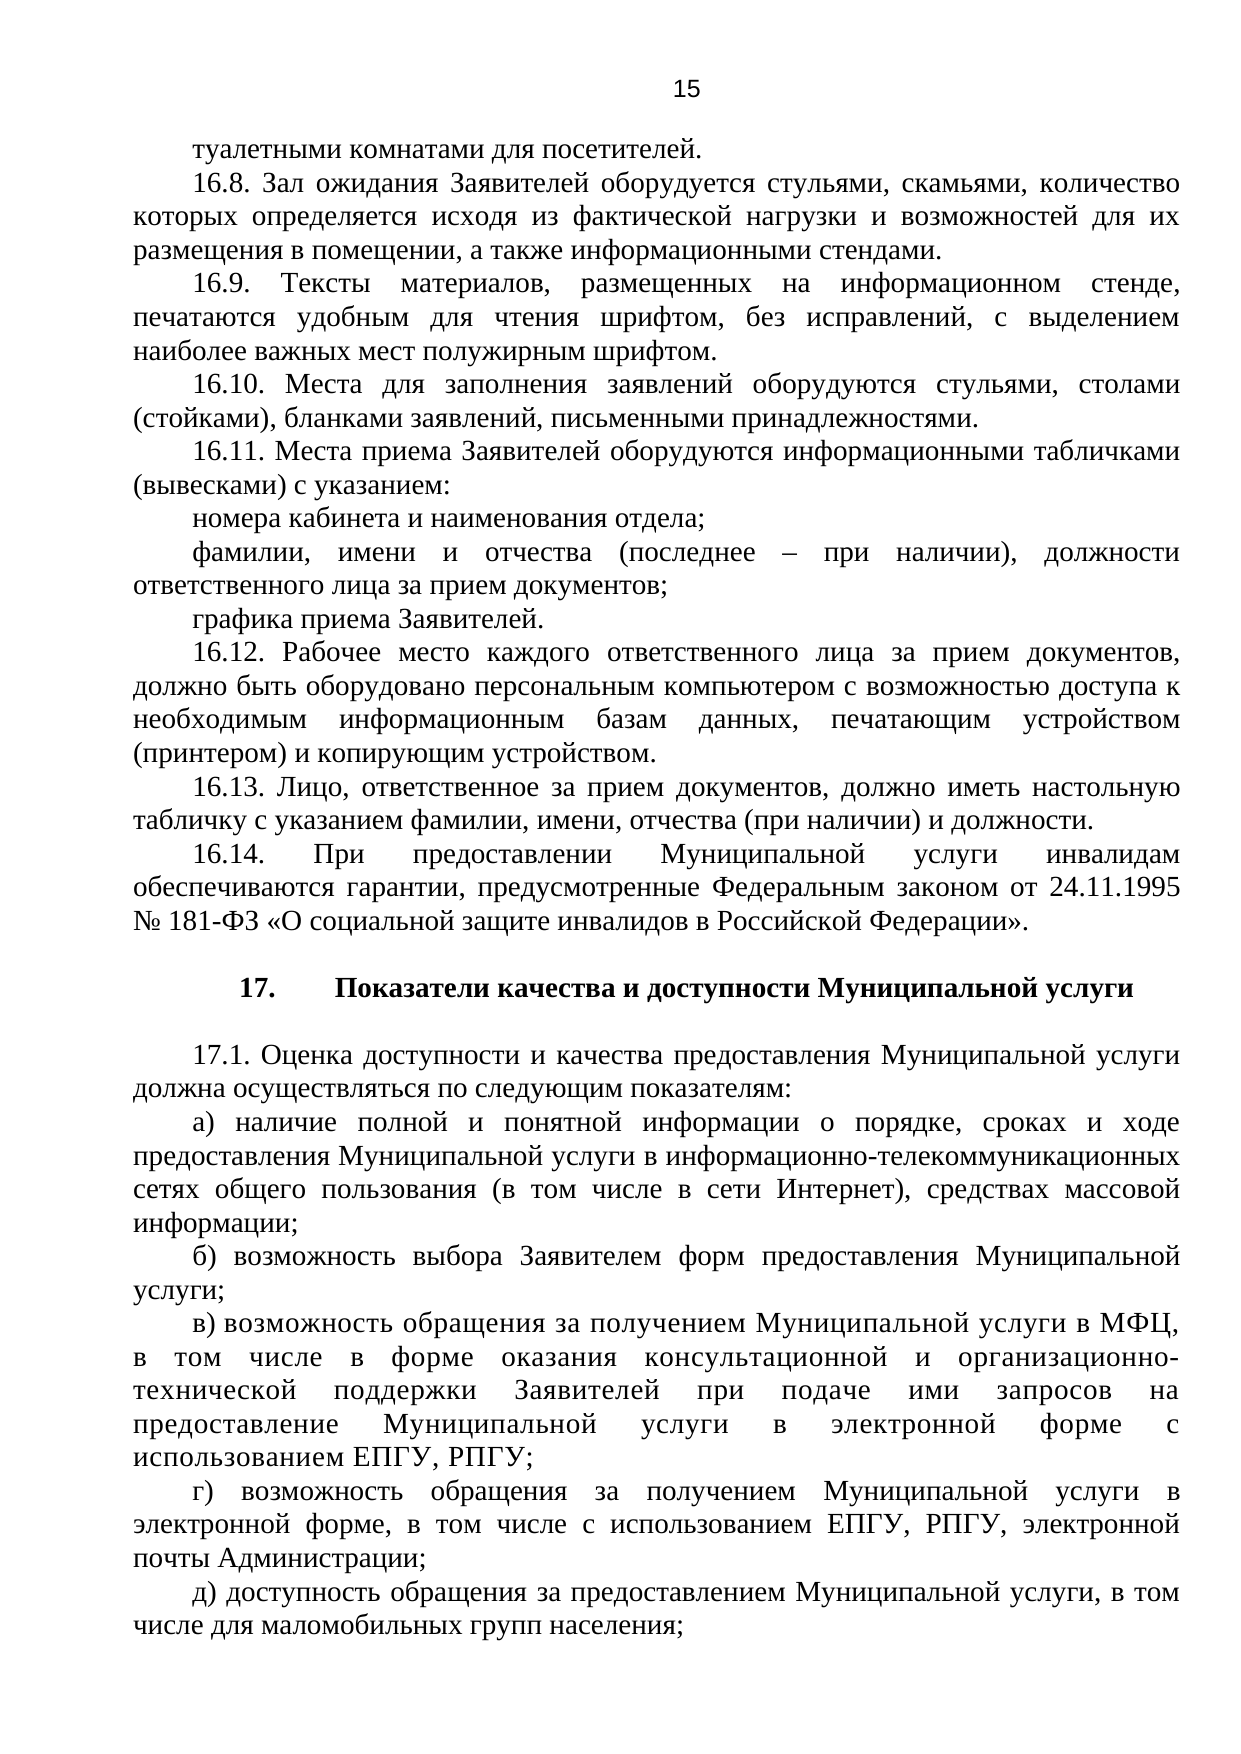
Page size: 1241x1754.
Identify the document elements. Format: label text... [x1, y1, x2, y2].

text б) возможность выбора Заявителем форм предоставления Муниципальной услуги; [133, 1238, 1181, 1305]
text 17.1. Оценка доступности и качества предоставления Муниципальной услуги должна осуществляться по следующим показателям: [133, 1037, 1181, 1104]
text 16.10. Места для заполнения заявлений оборудуются стульями, столами (стойками), бланками заявлений, письменными принадлежностями. [133, 366, 1181, 433]
text г) возможность обращения за получением Муниципальной услуги в электронной форме, в том числе с использованием ЕПГУ, РПГУ, электронной почты Администрации; [133, 1473, 1181, 1574]
text 16.14. При предоставлении Муниципальной услуги инвалидам обеспечиваются гарантии, предусмотренные Федеральным законом от 24.11.1995 № 181-ФЗ «О социальной защите инвалидов в Российской Федерации». [133, 836, 1181, 936]
text в) возможность обращения за получением Муниципальной услуги в МФЦ, в том числе в форме оказания консультационной и организационно-технической поддержки Заявителей при подаче ими запросов на предоставление Муниципальной услуги в электронной форме с использованием ЕПГУ, РПГУ; [133, 1305, 1181, 1473]
text 16.8. Зал ожидания Заявителей оборудуется стульями, скамьями, количество которых определяется исходя из фактической нагрузки и возможностей для их размещения в помещении, а также информационными стендами. [133, 165, 1181, 266]
text а) наличие полной и понятной информации о порядке, сроках и ходе предоставления Муниципальной услуги в информационно-телекоммуникационных сетях общего пользования (в том числе в сети Интернет), средствах массовой информации; [133, 1104, 1181, 1238]
text 16.11. Места приема Заявителей оборудуются информационными табличками (вывесками) с указанием: [133, 433, 1181, 500]
text 16.12. Рабочее место каждого ответственного лица за прием документов, должно быть оборудовано персональным компьютером с возможностью доступа к необходимым информационным базам данных, печатающим устройством (принтером) и копирующим устройством. [133, 634, 1181, 769]
text номера кабинета и наименования отдела; [133, 500, 1181, 534]
text д) доступность обращения за предоставлением Муниципальной услуги, в том числе для маломобильных групп населения; [133, 1574, 1181, 1641]
text фамилии, имени и отчества (последнее – при наличии), должности ответственного лица за прием документов; [133, 534, 1181, 601]
list Показатели качества и доступности Муниципальной услуги [133, 970, 1181, 1003]
text графика приема Заявителей. [133, 601, 1181, 634]
text 16.13. Лицо, ответственное за прием документов, должно иметь настольную табличку с указанием фамилии, имени, отчества (при наличии) и должности. [133, 769, 1181, 836]
text 16.9. Тексты материалов, размещенных на информационном стенде, печатаются удобным для чтения шрифтом, без исправлений, с выделением наиболее важных мест полужирным шрифтом. [133, 266, 1181, 366]
text туалетными комнатами для посетителей. [133, 131, 1181, 165]
